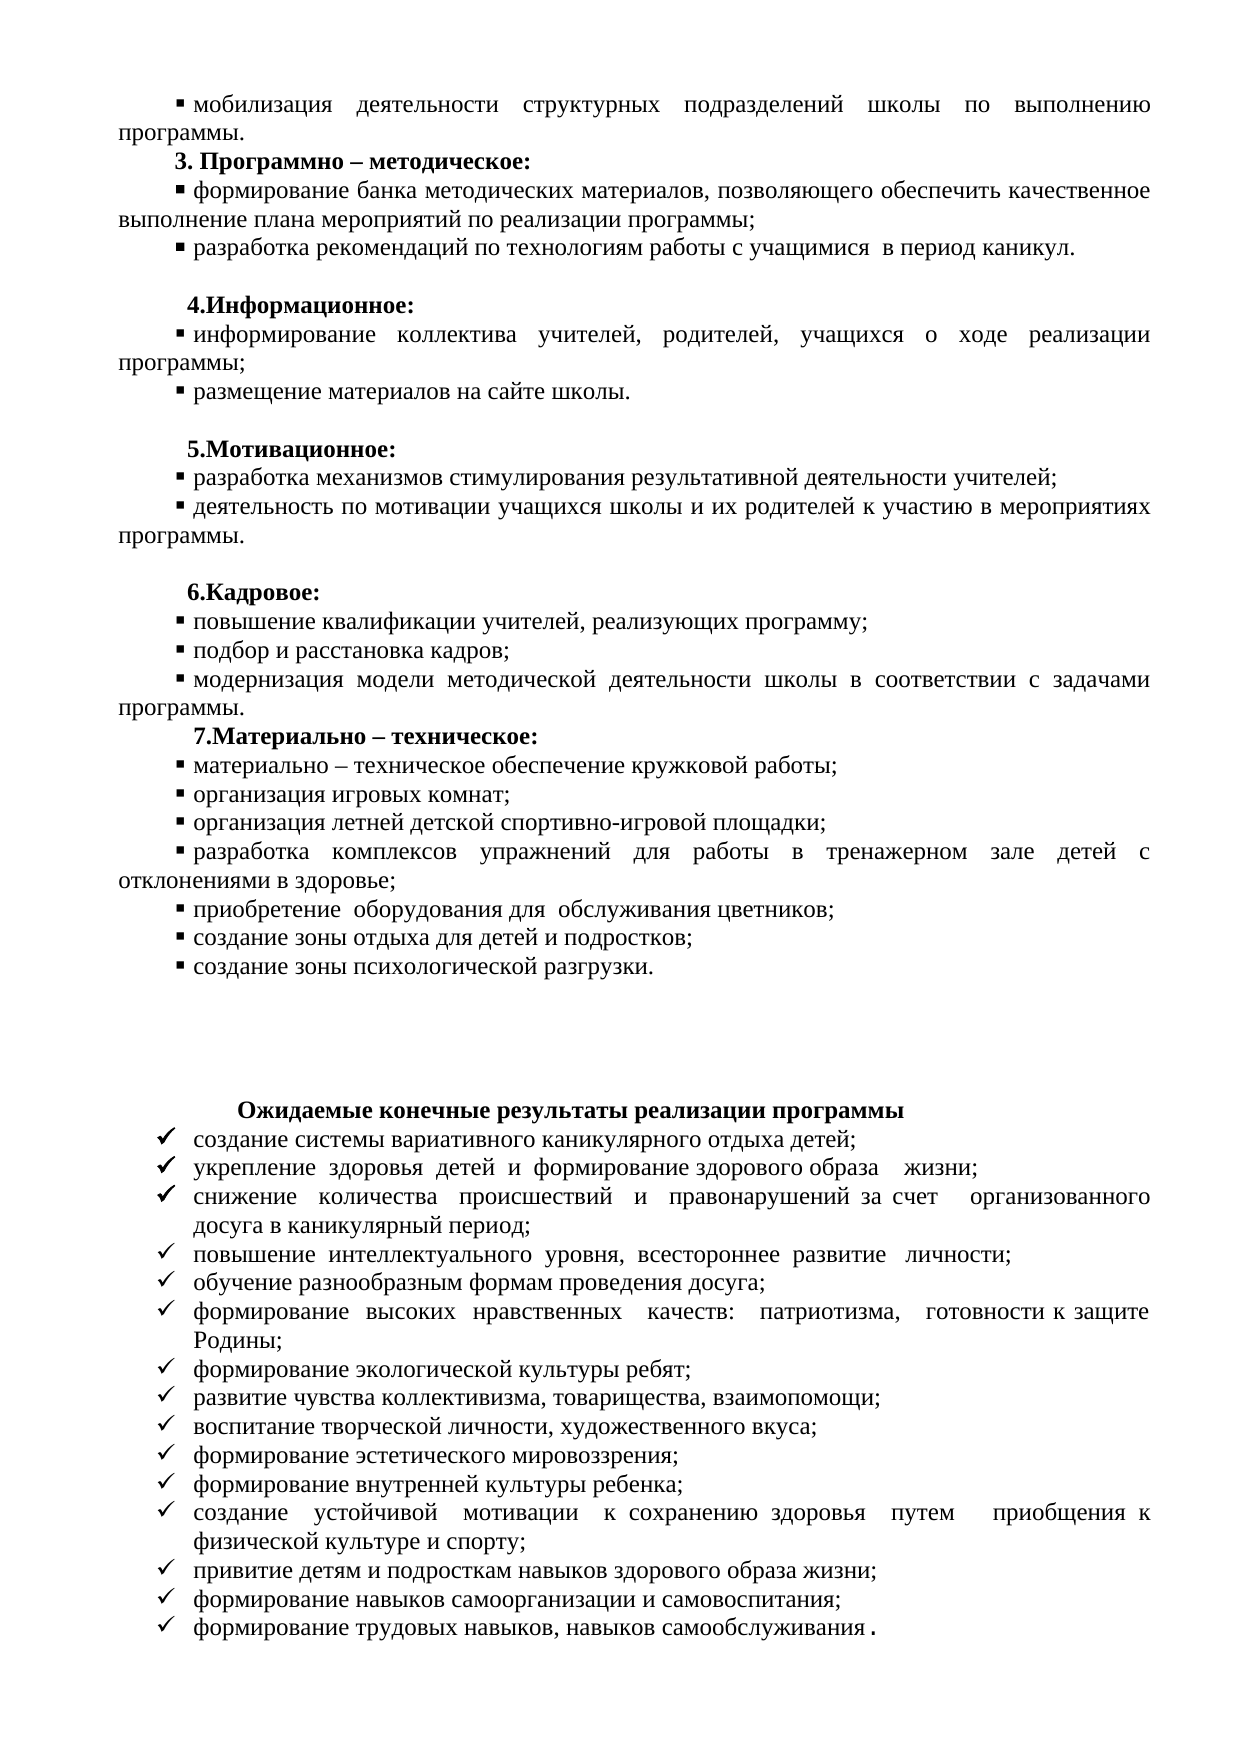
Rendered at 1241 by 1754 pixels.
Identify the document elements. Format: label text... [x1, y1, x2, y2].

text 7.Материально – техническое: [118, 721, 1152, 750]
text Ожидаемые конечные результаты реализации программы [118, 1095, 1152, 1124]
list создание зоны отдыха для детей и подростков; [118, 922, 1152, 951]
list разработка механизмов стимулирования результативной деятельности учителей; [118, 462, 1152, 491]
list формирование навыков самоорганизации и самовоспитания; [156, 1584, 1152, 1612]
text 6.Кадровое: [118, 577, 1152, 606]
list формирование экологической культуры ребят; [156, 1354, 1152, 1382]
list деятельность по мотивации учащихся школы и их родителей к участию в мероприятиях программы. [118, 491, 1152, 549]
list укрепление здоровья детей и формирование здорового образа жизни; [156, 1152, 1152, 1181]
list повышение квалификации учителей, реализующих программу; [118, 606, 1152, 635]
text 5.Мотивационное: [118, 434, 1152, 462]
list организация игровых комнат; [118, 779, 1152, 807]
list формирование банка методических материалов, позволяющего обеспечить качественное выполнение плана мероприятий по реализации программы; [118, 175, 1152, 232]
list создание устойчивой мотивации к сохранению здоровья путем приобщения к физической культуре и спорту; [156, 1497, 1152, 1555]
text 3. Программно – методическое: [118, 146, 1152, 175]
list информирование коллектива учителей, родителей, учащихся о ходе реализации программы; [118, 319, 1152, 376]
list разработка комплексов упражнений для работы в тренажерном зале детей с отклонениями в здоровье; [118, 836, 1152, 894]
list создание системы вариативного каникулярного отдыха детей; [156, 1124, 1152, 1152]
list приобретение оборудования для обслуживания цветников; [118, 894, 1152, 922]
list формирование высоких нравственных качеств: патриотизма, готовности к защите Родины; [156, 1296, 1152, 1354]
list воспитание творческой личности, художественного вкуса; [156, 1411, 1152, 1440]
list подбор и расстановка кадров; [118, 635, 1152, 664]
list создание зоны психологической разгрузки. [118, 951, 1152, 980]
text 4.Информационное: [118, 290, 1152, 319]
list мобилизация деятельности структурных подразделений школы по выполнению программы. [118, 89, 1152, 146]
list модернизация модели методической деятельности школы в соответствии с задачами программы. [118, 664, 1152, 721]
list формирование трудовых навыков, навыков самообслуживания. [156, 1612, 1152, 1643]
list разработка рекомендаций по технологиям работы с учащимися в период каникул. [118, 232, 1152, 261]
list формирование внутренней культуры ребенка; [156, 1469, 1152, 1497]
list развитие чувства коллективизма, товарищества, взаимопомощи; [156, 1382, 1152, 1411]
list обучение разнообразным формам проведения досуга; [156, 1267, 1152, 1296]
list размещение материалов на сайте школы. [118, 376, 1152, 405]
list повышение интеллектуального уровня, всестороннее развитие личности; [156, 1239, 1152, 1267]
list организация летней детской спортивно-игровой площадки; [118, 807, 1152, 836]
list привитие детям и подросткам навыков здорового образа жизни; [156, 1555, 1152, 1584]
list материально – техническое обеспечение кружковой работы; [118, 750, 1152, 779]
list снижение количества происшествий и правонарушений за счет организованного досуга в каникулярный период; [156, 1181, 1152, 1239]
list формирование эстетического мировоззрения; [156, 1440, 1152, 1469]
